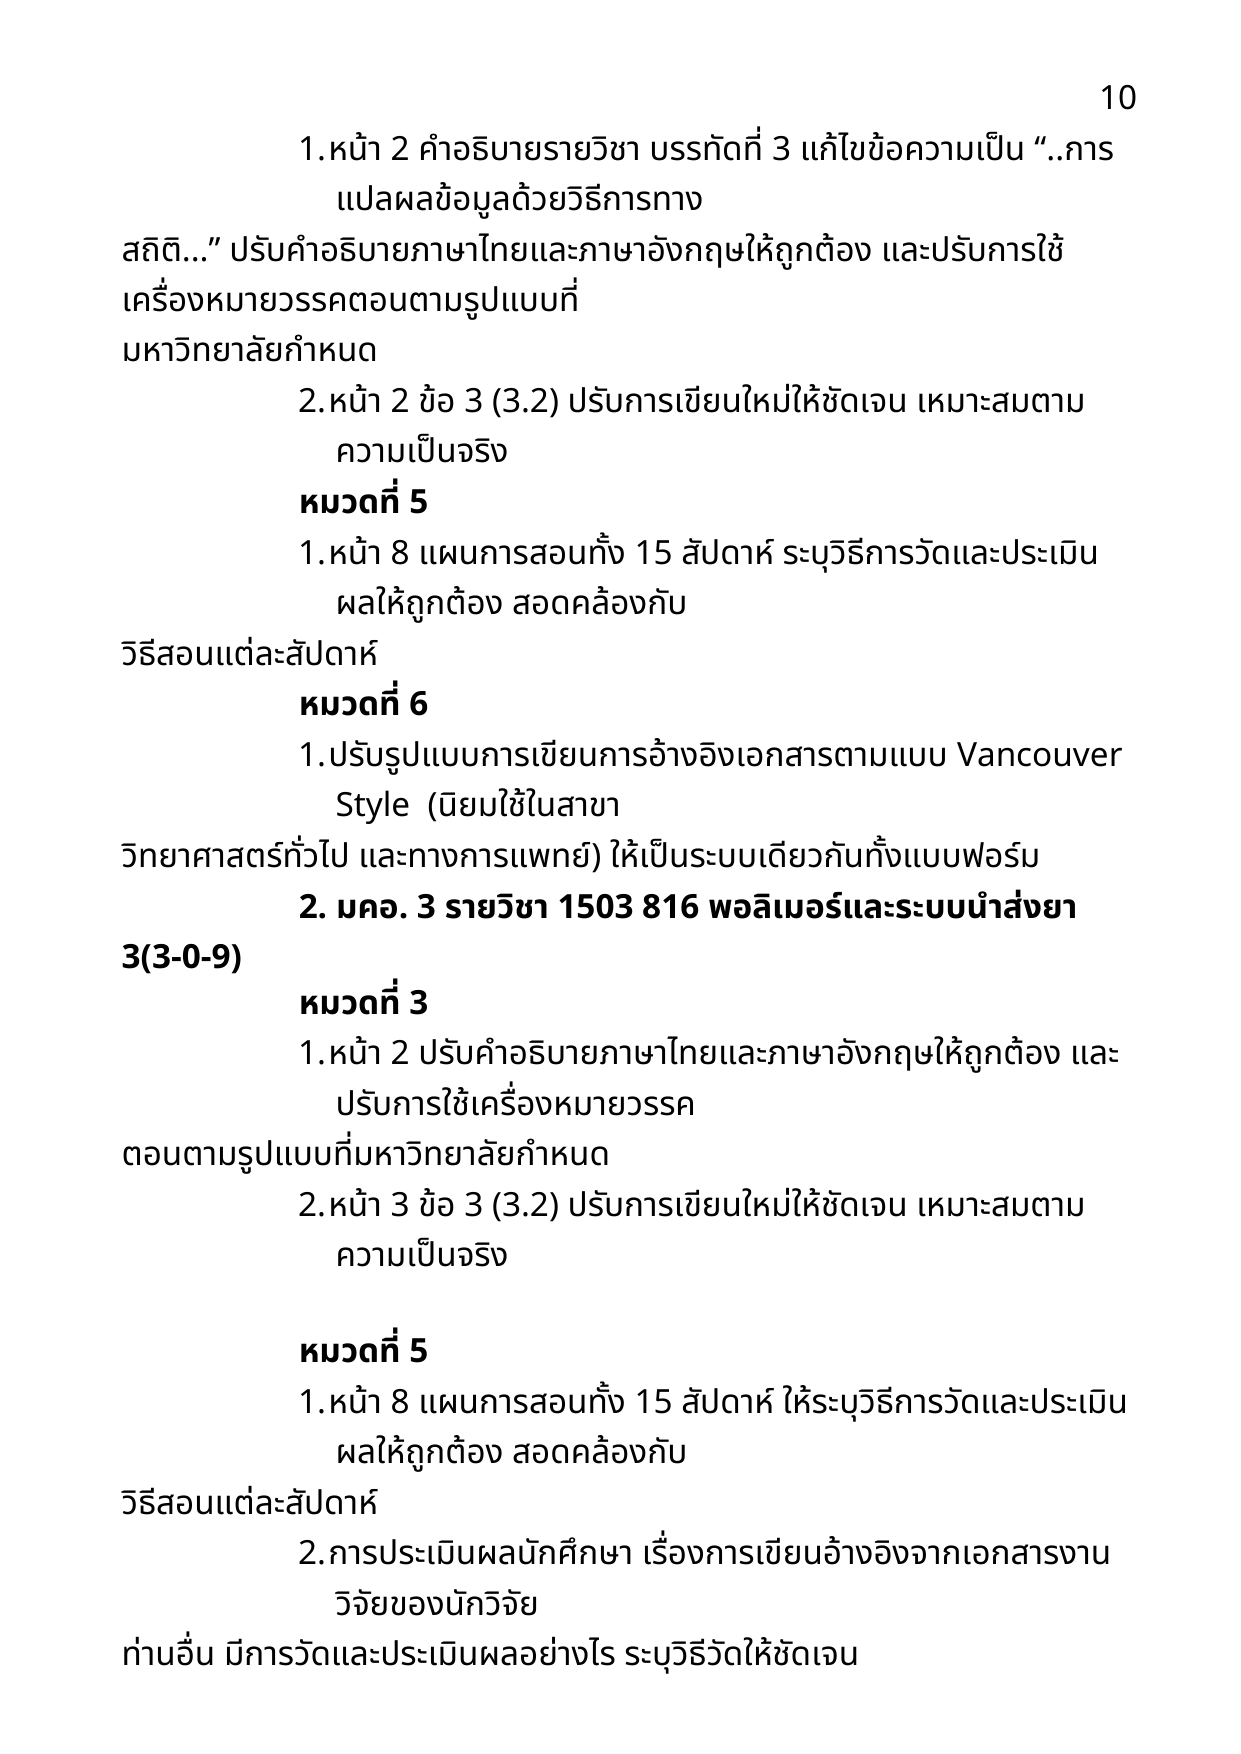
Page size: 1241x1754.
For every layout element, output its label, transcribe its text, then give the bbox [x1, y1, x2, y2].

text หมวดที่ 5 [121, 1327, 1137, 1378]
list ปรับรูปแบบการเขียนการอ้างอิงเอกสารตามแบบ Style (นิยมใช้ในสาขา [298, 731, 1137, 832]
list หน้า 2 ข้อ 3 (3.2) ปรับการเขียนใหม่ให้ชัดเจน เหมาะสมตามความเป็นจริง [298, 377, 1137, 478]
text ตอนตามรูปแบบที่มหาวิทยาลัยกำหนด [121, 1130, 1137, 1181]
text ท่านอื่น มีการวัดและประเมินผลอย่างไร ระบุวิธีวัดให้ชัดเจน [121, 1630, 1137, 1681]
text วิทยาศาสตร์ทั่วไป และทางการแพทย์) ให้เป็นระบบเดียวกันทั้งแบบฟอร์ม [121, 832, 1137, 882]
text วิธีสอนแต่ละสัปดาห์ [121, 1479, 1137, 1529]
text หมวดที่ 6 [121, 680, 1137, 731]
list หน้า 2 ปรับคำอธิบายภาษาไทยและภาษาอังกฤษให้ถูกต้อง และปรับการใช้เครื่องหมายวรรค [298, 1029, 1137, 1130]
list หน้า 8 แผนการสอนทั้ง 15 สัปดาห์ ระบุวิธีการวัดและประเมินผลให้ถูกต้อง สอดคล้องกับ [298, 528, 1137, 629]
list หน้า 3 ข้อ 3 (3.2) ปรับการเขียนใหม่ให้ชัดเจน เหมาะสมตามความเป็นจริง [298, 1181, 1137, 1282]
list หน้า 8 แผนการสอนทั้ง 15 สัปดาห์ ให้ระบุวิธีการวัดและประเมินผลให้ถูกต้อง สอดคล้องกับ [298, 1378, 1137, 1479]
list หน้า 2 คำอธิบายรายวิชา บรรทัดที่ 3 แก้ไขข้อความเป็น “..การแปลผลข้อมูลด้วยวิธีการทาง [298, 124, 1137, 225]
text มหาวิทยาลัยกำหนด [121, 326, 1137, 377]
text หมวดที่ 3 [121, 978, 1137, 1029]
list การประเมินผลนักศึกษา เรื่องการเขียนอ้างอิงจากเอกสารงานวิจัยของนักวิจัย [298, 1529, 1137, 1630]
text สถิติ...” ปรับคำอธิบายภาษาไทยและภาษาอังกฤษให้ถูกต้อง และปรับการใช้เครื่องหมายวรรคตอนตามรูปแบบที่ [121, 225, 1137, 326]
text 2. มคอ. 3 รายวิชา 1503 816 พอลิเมอร์และระบบนำส่งยา 3(3-0-9) [121, 882, 1137, 978]
text หมวดที่ 5 [121, 478, 1137, 528]
text วิธีสอนแต่ละสัปดาห์ [121, 629, 1137, 680]
